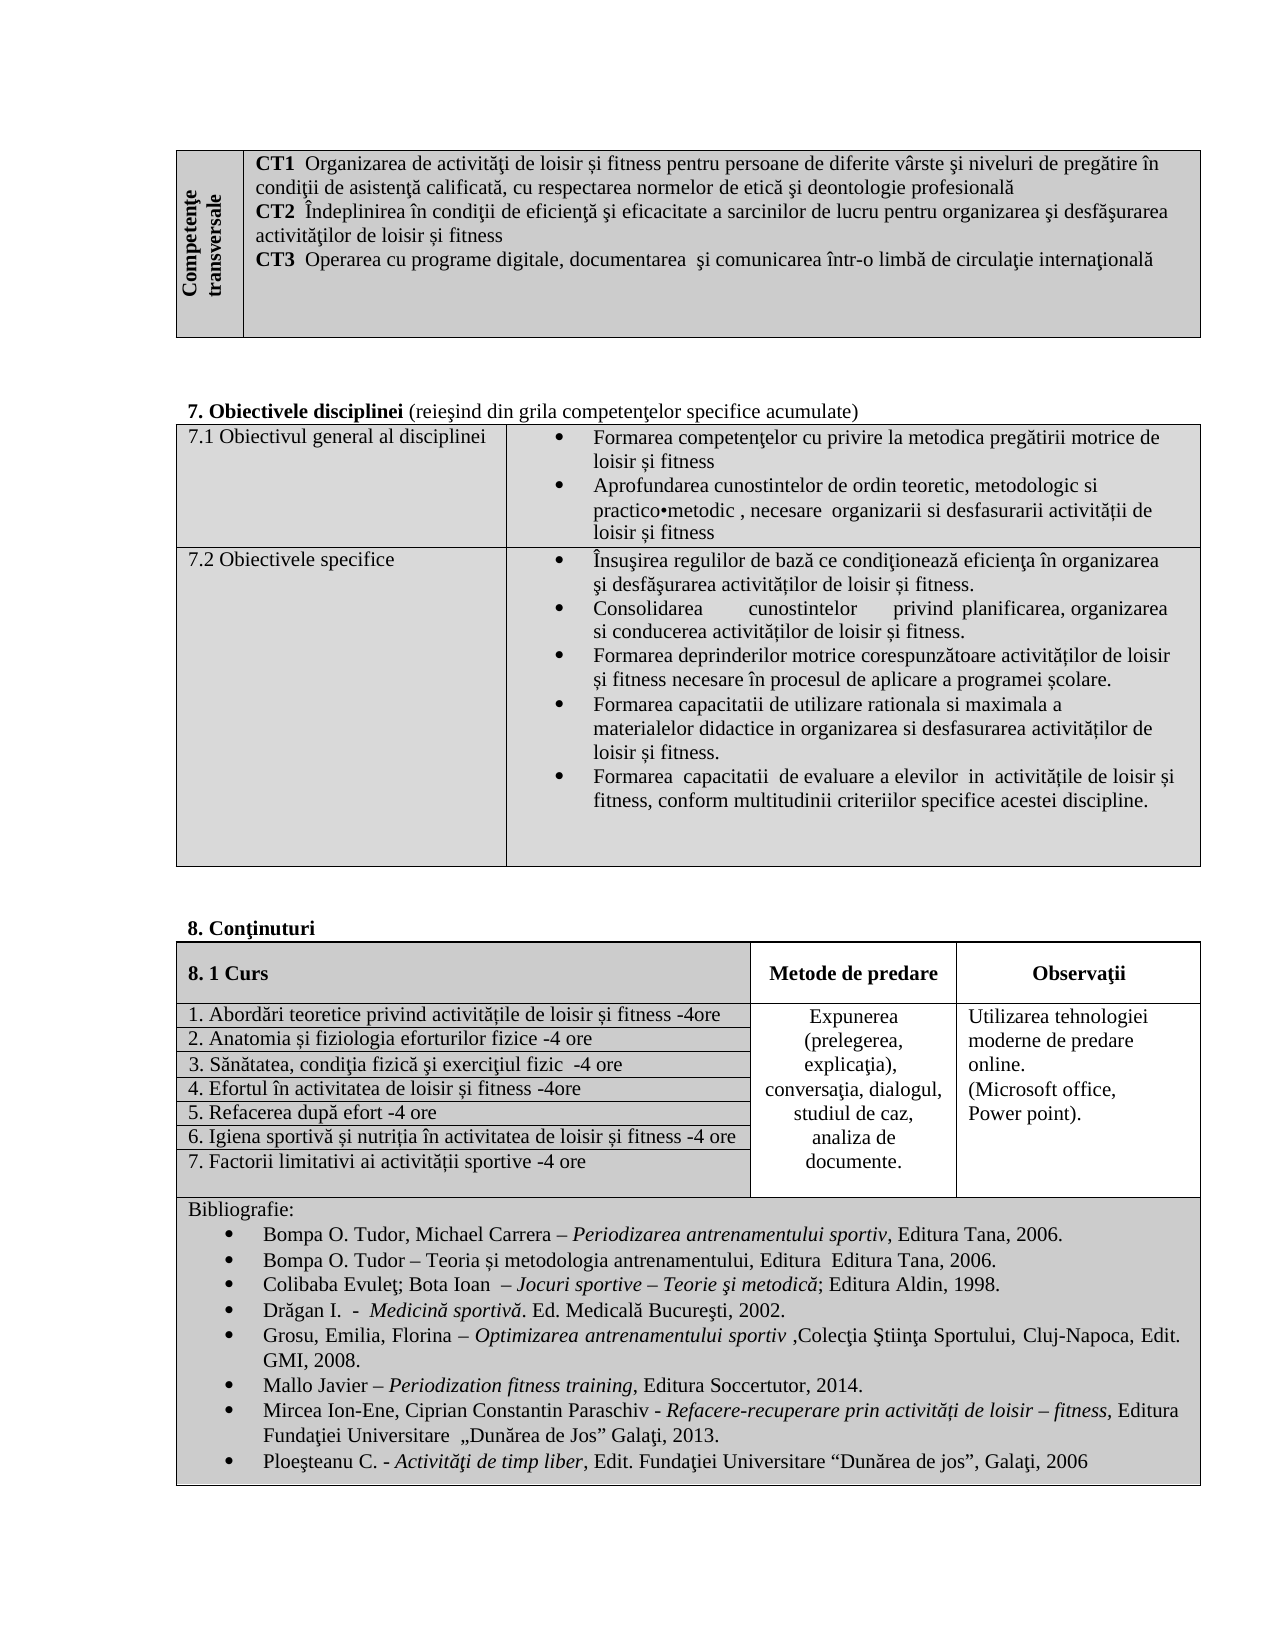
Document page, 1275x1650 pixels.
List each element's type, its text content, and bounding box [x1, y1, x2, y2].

table_header Formarea competenţelor cu privire la metodica pregătirii motrice de loisir și fitness Aprofundarea cunostintelor de ordin teoretic, metodologic si practico•metodic , necesare organizarii si desfasurarii activității de loisir și fitness [507, 425, 1200, 547]
table_header 8. 1 Curs [177, 943, 750, 1003]
table_header CT1 Organizarea de activităţi de loisir și fitness pentru persoane de diferite vârste şi niveluri de pregătire în condiţii de asistenţă calificată, cu respectarea normelor de etică şi deontologie profesională CT2 Îndeplinirea în condiţii de eficienţă şi eficacitate a sarcinilor de lucru pentru organizarea şi desfăşurarea activităţilor de loisir și fitness CT3 Operarea cu programe digitale, documentarea şi comunicarea într-o limbă de circulaţie internaţională [244, 151, 1200, 337]
table_header Competenţe transversale [177, 151, 243, 337]
table_cell 3. Sănătatea, condiţia fizică şi exerciţiul fizic -4 ore [177, 1052, 750, 1077]
table_cell 7. Factorii limitativi ai activității sportive -4 ore [177, 1150, 750, 1197]
table_cell 7.2 Obiectivele specifice [177, 548, 506, 866]
table_cell 2. Anatomia și fiziologia eforturilor fizice -4 ore [177, 1028, 750, 1051]
table_header Observaţii [957, 943, 1200, 1003]
list Obiectivele disciplinei (reieşind din grila competenţelor specifice acumulate) [187, 399, 1219, 423]
table_header 7.1 Obiectivul general al disciplinei [177, 425, 506, 547]
table_cell 1. Abordări teoretice privind activitățile de loisir și fitness -4ore [177, 1004, 750, 1027]
table_header Metode de predare [751, 943, 956, 1003]
table_cell 5. Refacerea după efort -4 ore [177, 1102, 750, 1125]
table_cell 4. Efortul în activitatea de loisir și fitness -4ore [177, 1078, 750, 1101]
table_cell Utilizarea tehnologiei moderne de predare online. (Microsoft office, Power point). [957, 1004, 1200, 1197]
table_cell Bibliografie: Bompa O. Tudor, Michael Carrera – Periodizarea antrenamentului sportiv, Editura Tana, 2006. Bompa O. Tudor – Teoria și metodologia antrenamentului, Editura Editura Tana, 2006. Colibaba Evuleţ; Bota Ioan – Jocuri sportive – Teorie şi metodică; Editura Aldin, 1998. Drăgan I. - Medicină sportivă. Ed. Medicală Bucureşti, 2002. Grosu, Emilia, Florina – Optimizarea antrenamentului sportiv ,Colecţia Ştiinţa Sportului, Cluj-Napoca, Edit. GMI, 2008. Mallo Javier – Periodization fitness training, Editura Soccertutor, 2014. Mircea Ion-Ene, Ciprian Constantin Paraschiv - Refacere-recuperare prin activități de loisir – fitness, Editura Fundaţiei Universitare „Dunărea de Jos” Galaţi, 2013. Ploeşteanu C. - Activităţi de timp liber, Edit. Fundaţiei Universitare “Dunărea de jos”, Galaţi, 2006 [177, 1198, 1200, 1484]
table_cell 6. Igiena sportivă și nutriția în activitatea de loisir și fitness -4 ore [177, 1126, 750, 1149]
list Conţinuturi [187, 916, 1219, 940]
table_cell Însuşirea regulilor de bază ce condiţionează eficienţa în organizarea şi desfăşurarea activităților de loisir și fitness. Consolidarea cunostintelor privind planificarea, organizarea si conducerea activităților de loisir și fitness. Formarea deprinderilor motrice corespunzătoare activităților de loisir și fitness necesare în procesul de aplicare a programei școlare. Formarea capacitatii de utilizare rationala si maximala a materialelor didactice in organizarea si desfasurarea activităților de loisir și fitness. Formarea capacitatii de evaluare a elevilor in activitățile de loisir și fitness, conform multitudinii criteriilor specifice acestei discipline. [507, 548, 1200, 866]
table_cell Expunerea (prelegerea, explicaţia), conversaţia, dialogul, studiul de caz, analiza de documente. [751, 1004, 956, 1197]
